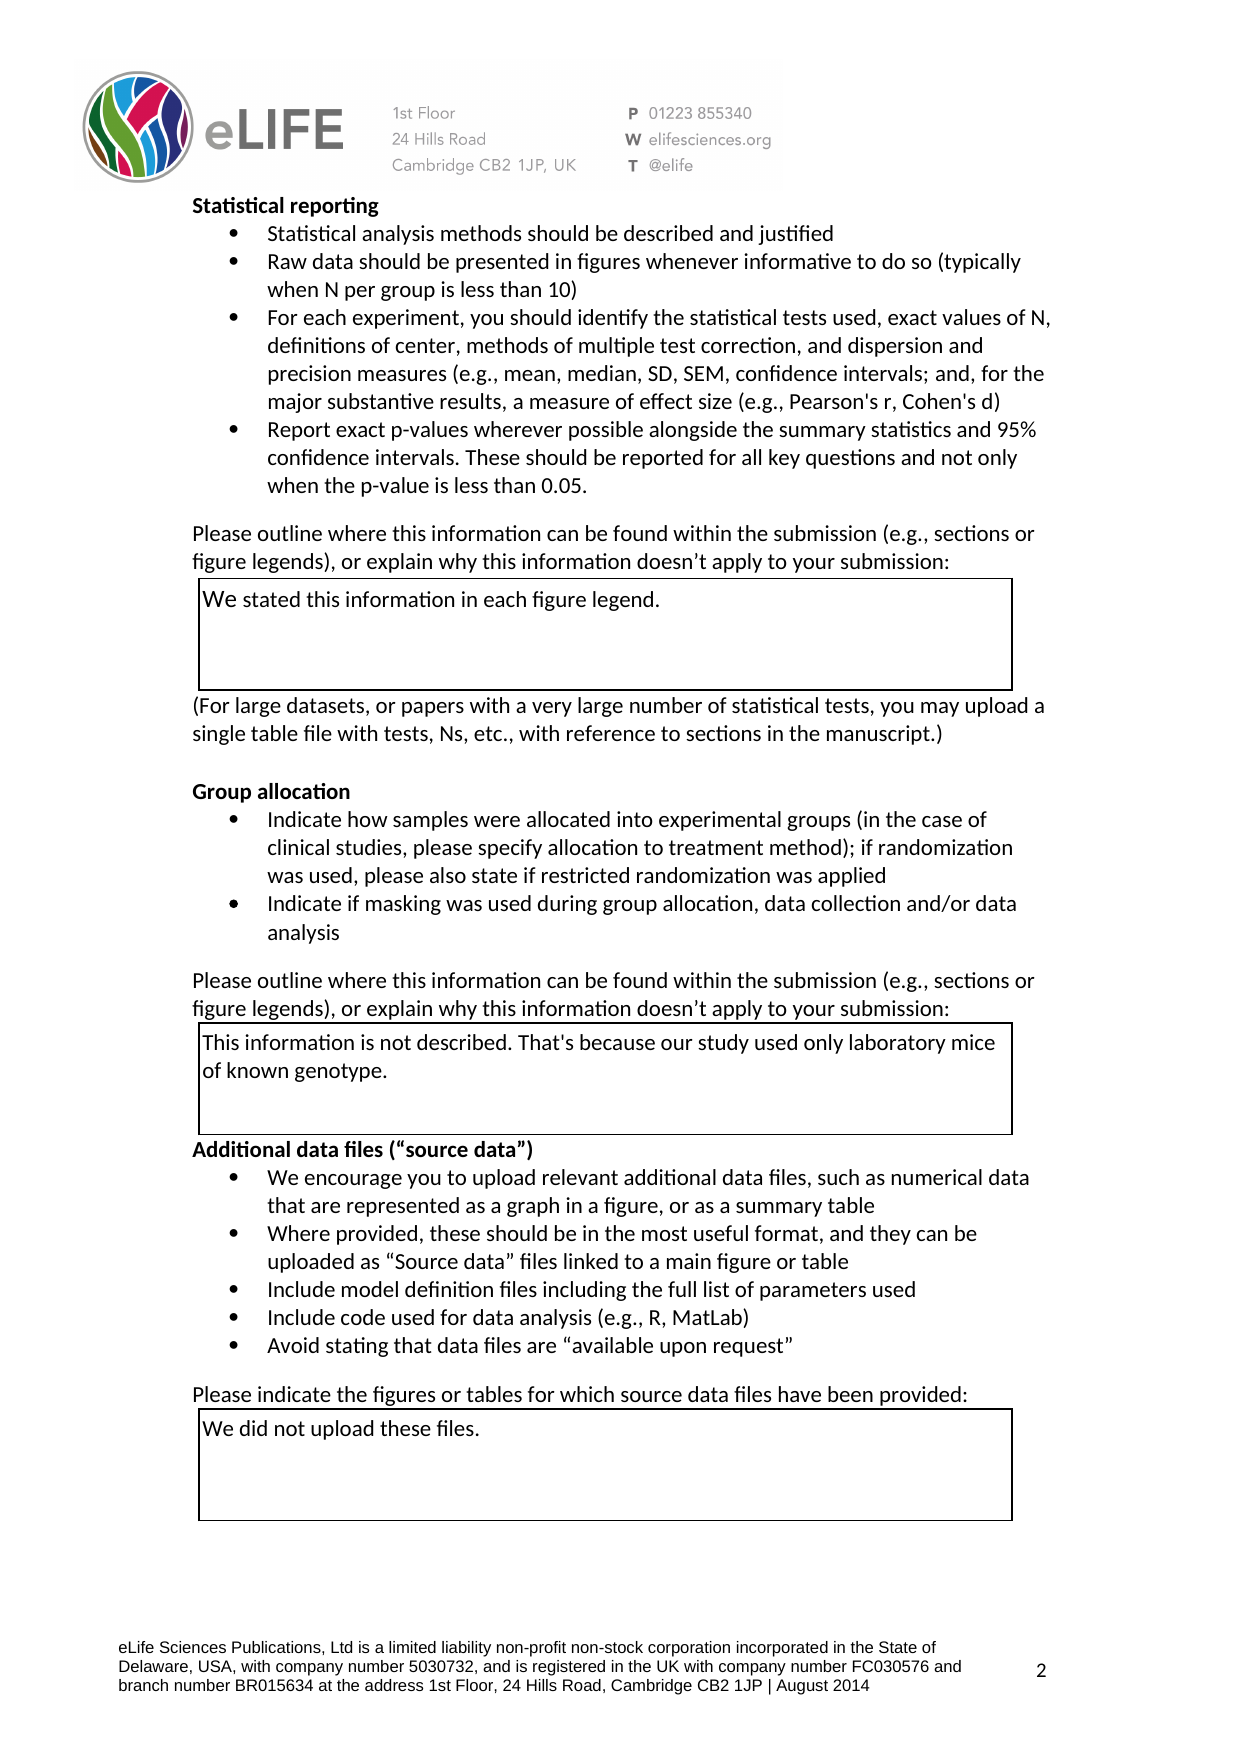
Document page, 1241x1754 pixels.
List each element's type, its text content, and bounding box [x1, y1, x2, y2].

text Additional data files (“source data”) [192, 1052, 1053, 1163]
text We stated this information in each figure legend. [200, 581, 1011, 616]
list Avoid stating that data files are “available upon request” [229, 1332, 1053, 1359]
picture [73, 59, 784, 191]
text Statistical reporting [192, 191, 1053, 219]
list For each experiment, you should identify the statistical tests used, exact values of N, definitions of center, methods of multiple test correction, and dispersion and precision measures (e.g., mean, median, SD, SEM, confidence intervals; and, for the major substantive results, a measure of effect size (e.g., Pearson's r, Cohen's d) [229, 303, 1053, 415]
list Indicate if masking was used during group allocation, data collection and/or data analysis [229, 889, 1053, 946]
text We did not upload these files. [200, 1412, 1011, 1444]
list Statistical analysis methods should be described and justified [229, 219, 1053, 247]
text Group allocation [192, 777, 1053, 806]
list Include model definition files including the full list of parameters used [229, 1276, 1053, 1303]
list Raw data should be presented in figures whenever informative to do so (typically when N per group is less than 10) [229, 247, 1053, 303]
text (For large datasets, or papers with a very large number of statistical tests, you may upload a single table file with tests, Ns, etc., with reference to sections in the manuscript.) [192, 603, 1053, 747]
text This information is not described. That's because our study used only laboratory mice of known genotype. [200, 1026, 1011, 1086]
list Report exact p-values wherever possible alongside the summary statistics and 95% confidence intervals. These should be reported for all key questions and not only when the p-value is less than 0.05. [229, 415, 1053, 499]
list We encourage you to upload relevant additional data files, such as numerical data that are represented as a graph in a figure, or as a summary table [229, 1163, 1053, 1219]
list Indicate how samples were allocated into experimental groups (in the case of clinical studies, please specify allocation to treatment method); if randomization was used, please also state if restricted randomization was applied [229, 806, 1053, 889]
list Where provided, these should be in the most useful format, and they can be uploaded as “Source data” files linked to a main figure or table [229, 1219, 1053, 1276]
list Include code used for data analysis (e.g., R, MatLab) [229, 1303, 1053, 1332]
text Please indicate the figures or tables for which source data files have been provided: [192, 1380, 1053, 1408]
